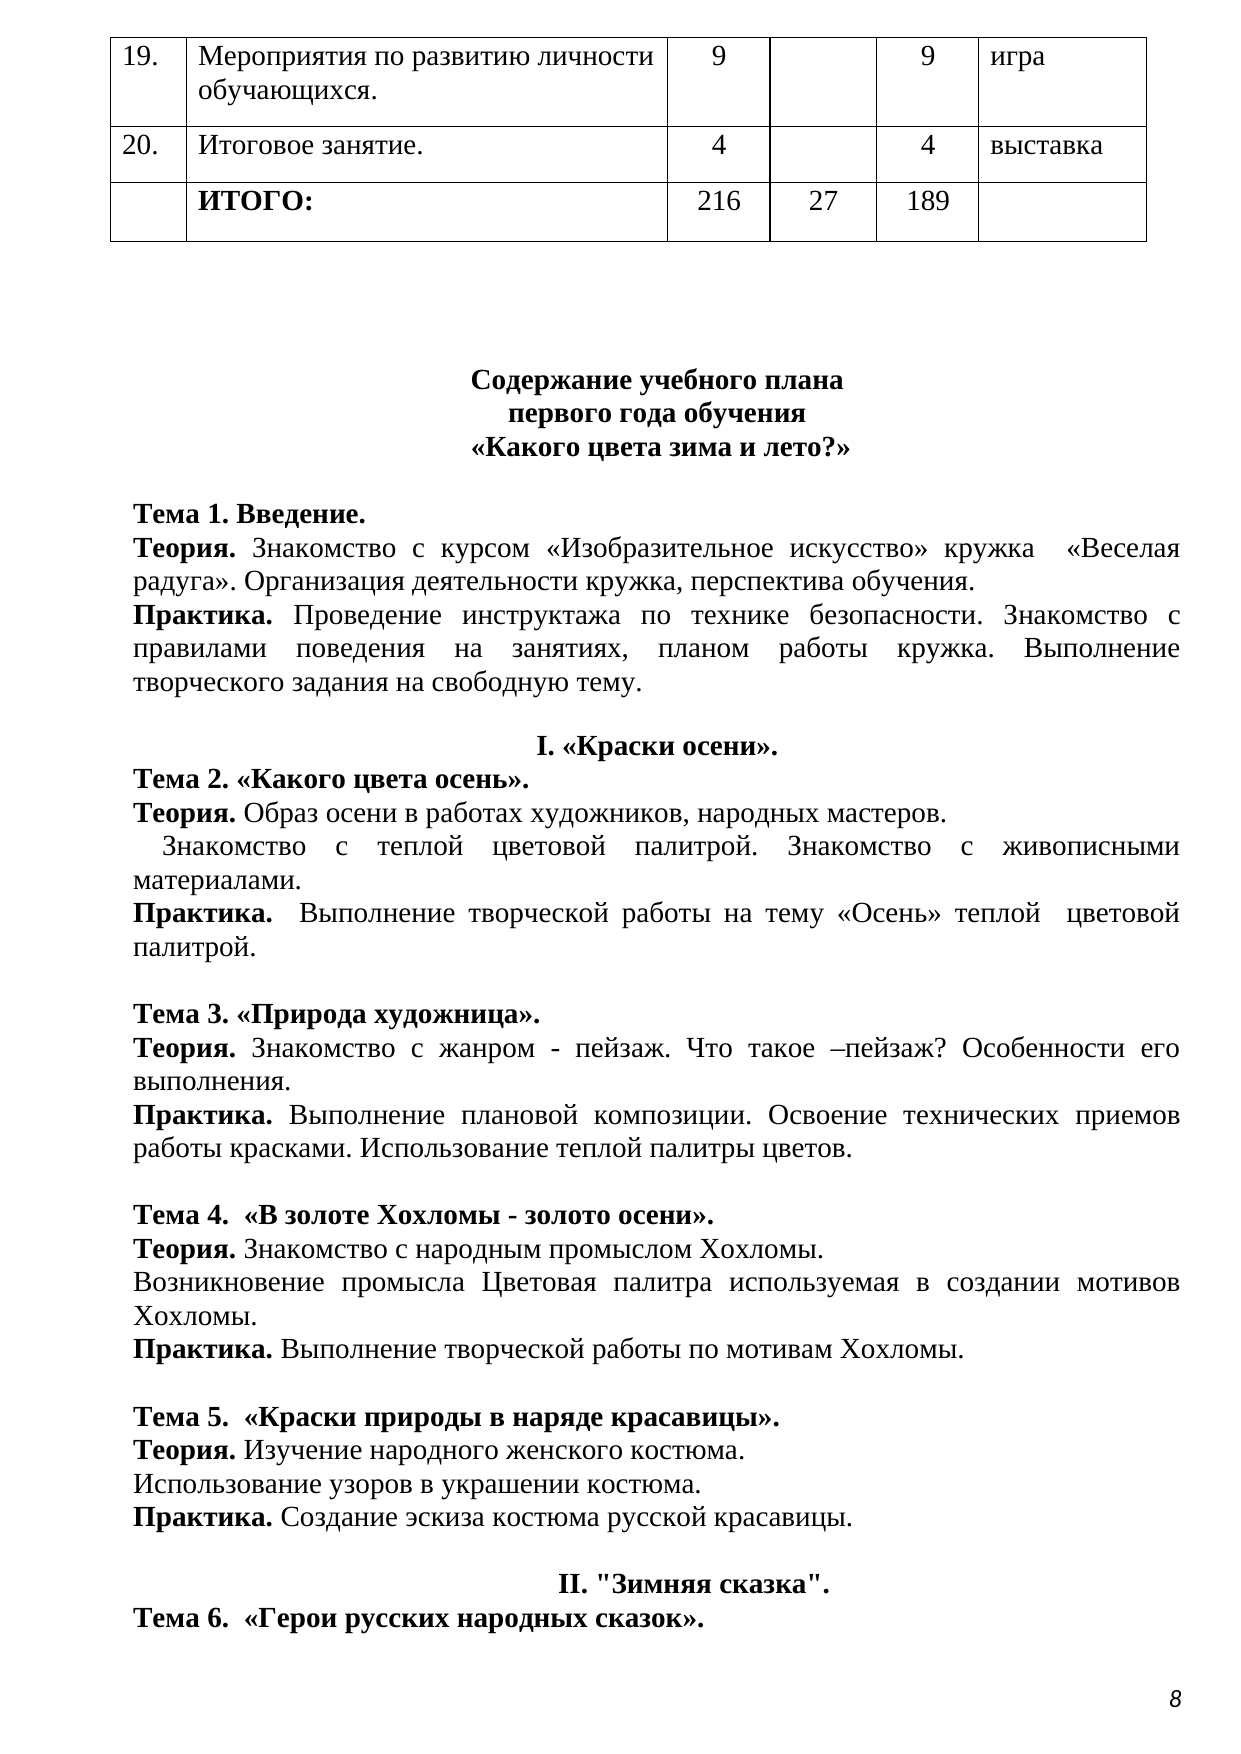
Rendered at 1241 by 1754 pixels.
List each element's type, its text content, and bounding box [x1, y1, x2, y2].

text Тема 2. «Какого цвета осень». [133, 761, 1181, 795]
table_cell ИТОГО: [187, 183, 667, 241]
table_cell [111, 183, 186, 241]
text Тема 5. «Краски природы в наряде красавицы». [133, 1399, 1181, 1432]
table_cell 189 [877, 183, 978, 241]
text Теория. Знакомство с народным промыслом Хохломы. [133, 1231, 1181, 1264]
table_cell 27 [771, 183, 876, 241]
text II. "Зимняя сказка". [133, 1566, 1181, 1600]
text Тема 3. «Природа художница». [133, 996, 1181, 1030]
table_cell 19. [111, 38, 186, 126]
text Тема 4. «В золоте Хохломы - золото осени». [133, 1197, 1181, 1231]
text Тема 6. «Герои русских народных сказок». [133, 1600, 1181, 1633]
table_cell 4 [877, 127, 978, 182]
table_cell [771, 127, 876, 182]
text Практика. Выполнение творческой работы по мотивам Хохломы. [133, 1332, 1181, 1365]
text первого года обучения [133, 396, 1181, 429]
table_cell выставка [979, 127, 1146, 182]
table_cell Мероприятия по развитию личности обучающихся. [187, 38, 667, 126]
text Практика. Создание эскиза костюма русской красавицы. [133, 1499, 1181, 1533]
text Теория. Образ осени в работах художников, народных мастеров. [133, 795, 1181, 828]
text «Какого цвета зима и лето?» [133, 429, 1181, 463]
table_cell 9 [877, 38, 978, 126]
table_cell [979, 183, 1146, 241]
text Знакомство с теплой цветовой палитрой. Знакомство с живописными материалами. [133, 828, 1181, 896]
table_cell Итоговое занятие. [187, 127, 667, 182]
table_cell 216 [668, 183, 769, 241]
text Использование узоров в украшении костюма. [133, 1466, 1181, 1499]
table_cell [771, 38, 876, 126]
text Возникновение промысла Цветовая палитра используемая в создании мотивов Хохломы. [133, 1264, 1181, 1332]
text Содержание учебного плана [133, 362, 1181, 396]
table_cell 4 [668, 127, 769, 182]
table_cell 9 [668, 38, 769, 126]
text Тема 1. Введение. [133, 496, 1181, 530]
text Практика. Проведение инструктажа по технике безопасности. Знакомство с правилами поведения на занятиях, планом работы кружка. Выполнение творческого задания на свободную тему. [133, 597, 1181, 697]
text I. «Краски осени». [133, 728, 1181, 761]
text Практика. Выполнение плановой композиции. Освоение технических приемов работы красками. Использование теплой палитры цветов. [133, 1097, 1181, 1164]
table_cell 20. [111, 127, 186, 182]
text Теория. Изучение народного женского костюма. [133, 1432, 1181, 1466]
table_cell игра [979, 38, 1146, 126]
text Теория. Знакомство с курсом «Изобразительное искусство» кружка «Веселая радуга». Организация деятельности кружка, перспектива обучения. [133, 530, 1181, 597]
text Теория. Знакомство с жанром - пейзаж. Что такое –пейзаж? Особенности его выполнения. [133, 1030, 1181, 1097]
text Практика. Выполнение творческой работы на тему «Осень» теплой цветовой палитрой. [133, 896, 1181, 963]
